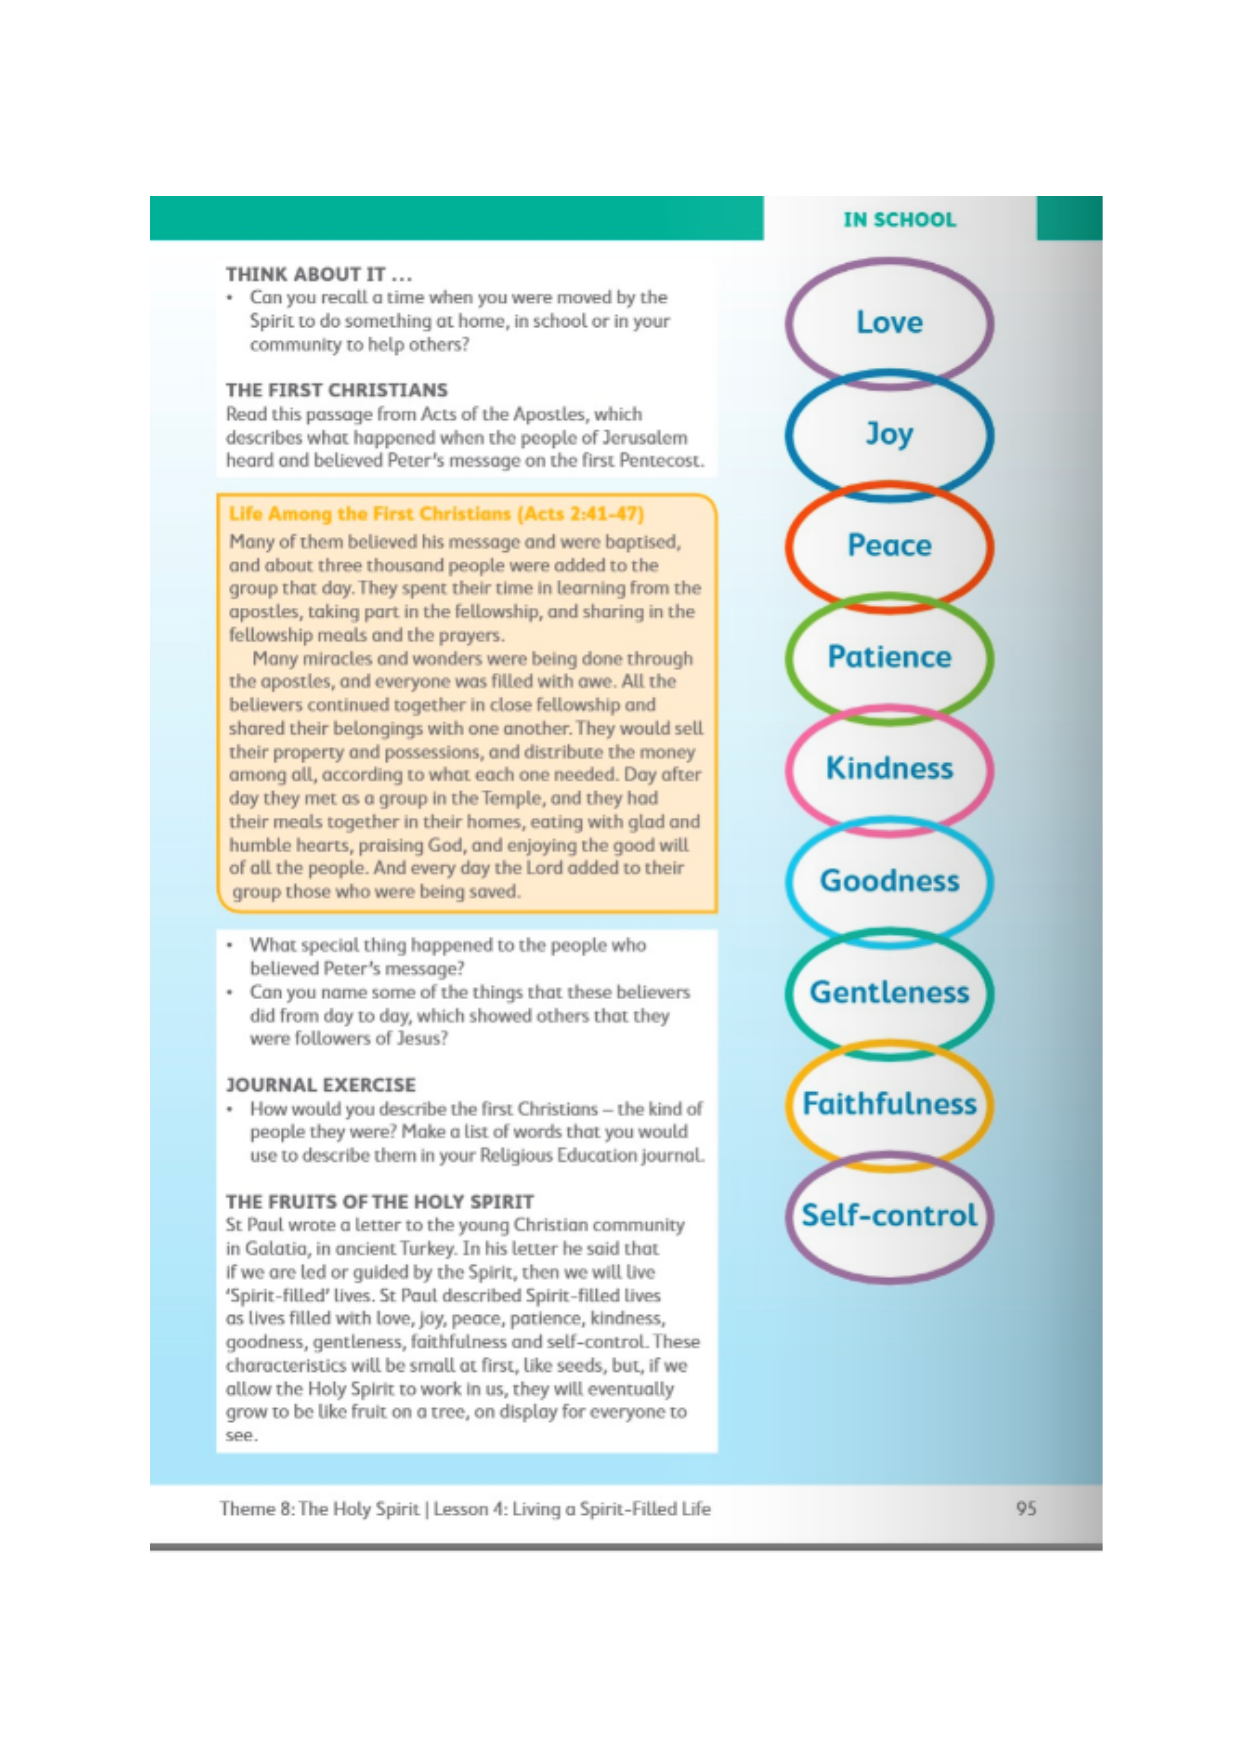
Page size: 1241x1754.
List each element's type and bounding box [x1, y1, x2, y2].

picture [150, 196, 1103, 1553]
